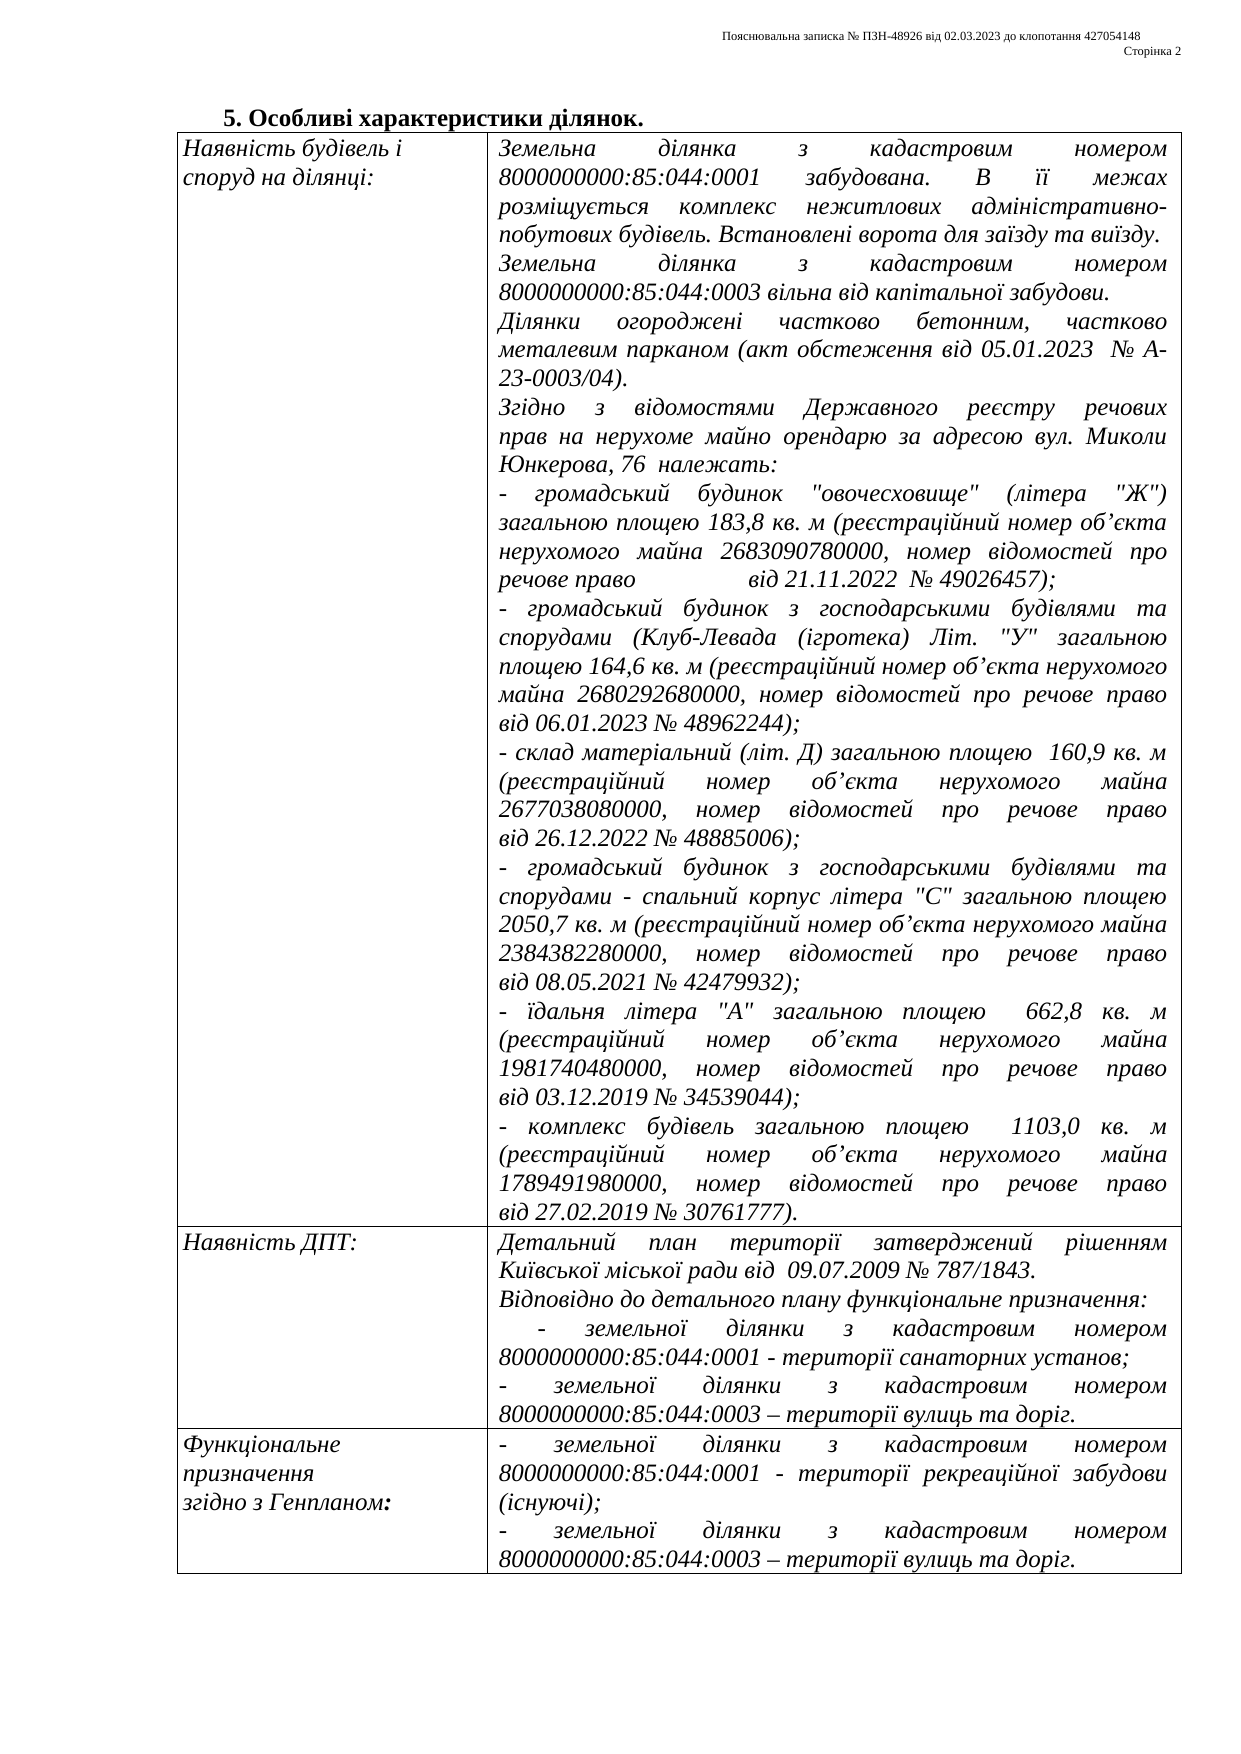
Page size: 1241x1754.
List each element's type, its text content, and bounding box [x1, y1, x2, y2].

table_header Наявність будівель і споруд на ділянці: [178, 133, 487, 1226]
table_header Земельна ділянка з кадастровим номером 8000000000:85:044:0001 забудована. В її межах розміщується комплекс нежитлових адміністративно-побутових будівель. Встановлені ворота для заїзду та виїзду. Земельна ділянка з кадастровим номером 8000000000:85:044:0003 вільна від капітальної забудови. Ділянки огороджені частково бетонним, частково металевим парканом (акт обстеження від 05.01.2023 № А-23-0003/04). Згідно з відомостями Державного реєстру речових прав на нерухоме майно орендарю за адресою вул. Миколи Юнкерова, 76 належать: - громадський будинок "овочесховище" (літера "Ж") загальною площею 183,8 кв. м (реєстраційний номер об’єкта нерухомого майна 2683090780000, номер відомостей про речове право від 21.11.2022 № 49026457); - громадський будинок з господарськими будівлями та спорудами (Клуб-Левада (ігротека) Літ. "У" загальною площею 164,6 кв. м (реєстраційний номер об’єкта нерухомого майна 2680292680000, номер відомостей про речове право від 06.01.2023 № 48962244); - склад матеріальний (літ. Д) загальною площею 160,9 кв. м (реєстраційний номер об’єкта нерухомого майна 2677038080000, номер відомостей про речове право від 26.12.2022 № 48885006); - громадський будинок з господарськими будівлями та спорудами - спальний корпус літера "С" загальною площею 2050,7 кв. м (реєстраційний номер об’єкта нерухомого майна 2384382280000, номер відомостей про речове право від 08.05.2021 № 42479932); - їдальня літера "А" загальною площею 662,8 кв. м (реєстраційний номер об’єкта нерухомого майна 1981740480000, номер відомостей про речове право від 03.12.2019 № 34539044); - комплекс будівель загальною площею 1103,0 кв. м (реєстраційний номер об’єкта нерухомого майна 1789491980000, номер відомостей про речове право від 27.02.2019 № 30761777). [488, 133, 1181, 1226]
table_cell Функціональне призначення згідно з Генпланом: [178, 1429, 487, 1573]
table_cell Наявність ДПТ: [178, 1227, 487, 1428]
text 5. Особливі характеристики ділянок. [177, 103, 1152, 132]
table_cell Детальний план території затверджений рішенням Київської міської ради від 09.07.2009 № 787/1843. Відповідно до детального плану функціональне призначення: - земельної ділянки з кадастровим номером 8000000000:85:044:0001 - території санаторних установ; - земельної ділянки з кадастровим номером 8000000000:85:044:0003 – території вулиць та доріг. [488, 1227, 1181, 1428]
table_cell - земельної ділянки з кадастровим номером 8000000000:85:044:0001 - території рекреаційної забудови (існуючі); - земельної ділянки з кадастровим номером 8000000000:85:044:0003 – території вулиць та доріг. [488, 1429, 1181, 1573]
